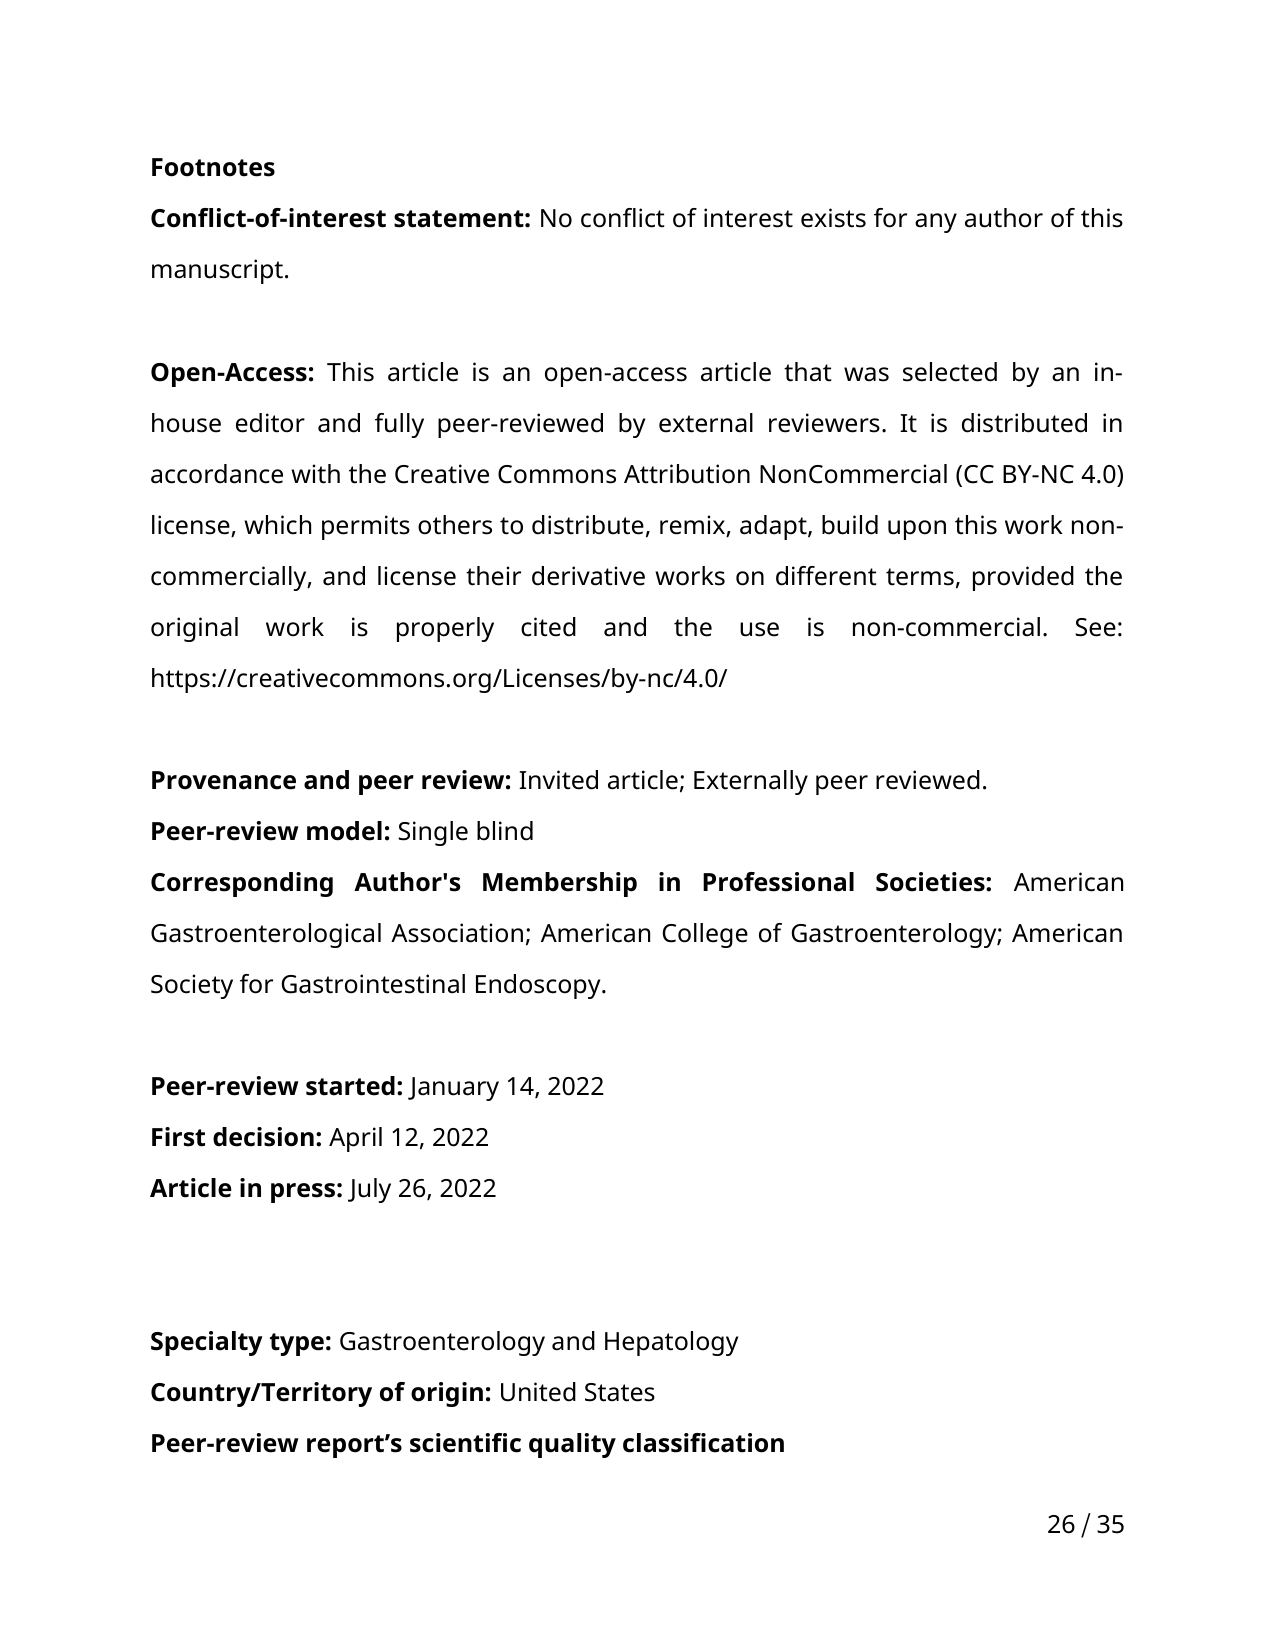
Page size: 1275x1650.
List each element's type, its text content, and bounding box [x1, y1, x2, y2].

text First decision: April 12, 2022 [150, 1120, 1125, 1154]
text Peer-review report’s scientific quality classification [150, 1426, 1125, 1460]
text Peer-review started: January 14, 2022 [150, 1069, 1125, 1103]
text Corresponding Author's Membership in Professional Societies: American Gastroenterological Association; American College of Gastroenterology; American Society for Gastrointestinal Endoscopy. [150, 864, 1125, 1001]
text Peer-review model: Single blind [150, 813, 1125, 848]
text Open-Access: This article is an open-access article that was selected by an in-house editor and fully peer-reviewed by external reviewers. It is distributed in accordance with the Creative Commons Attribution NonCommercial (CC BY-NC 4.0) license, which permits others to distribute, remix, adapt, build upon this work non-commercially, and license their derivative works on different terms, provided the original work is properly cited and the use is non-commercial. See: https://creativecommons.org/Licenses/by-nc/4.0/ [150, 354, 1125, 694]
text Conflict-of-interest statement: No conflict of interest exists for any author of this manuscript. [150, 201, 1125, 286]
text Footnotes [150, 150, 1125, 184]
text Country/Territory of origin: United States [150, 1375, 1125, 1409]
text Provenance and peer review: Invited article; Externally peer reviewed. [150, 762, 1125, 797]
text Specialty type: Gastroenterology and Hepatology [150, 1324, 1125, 1358]
text Article in press: July 26, 2022 [150, 1171, 1125, 1205]
